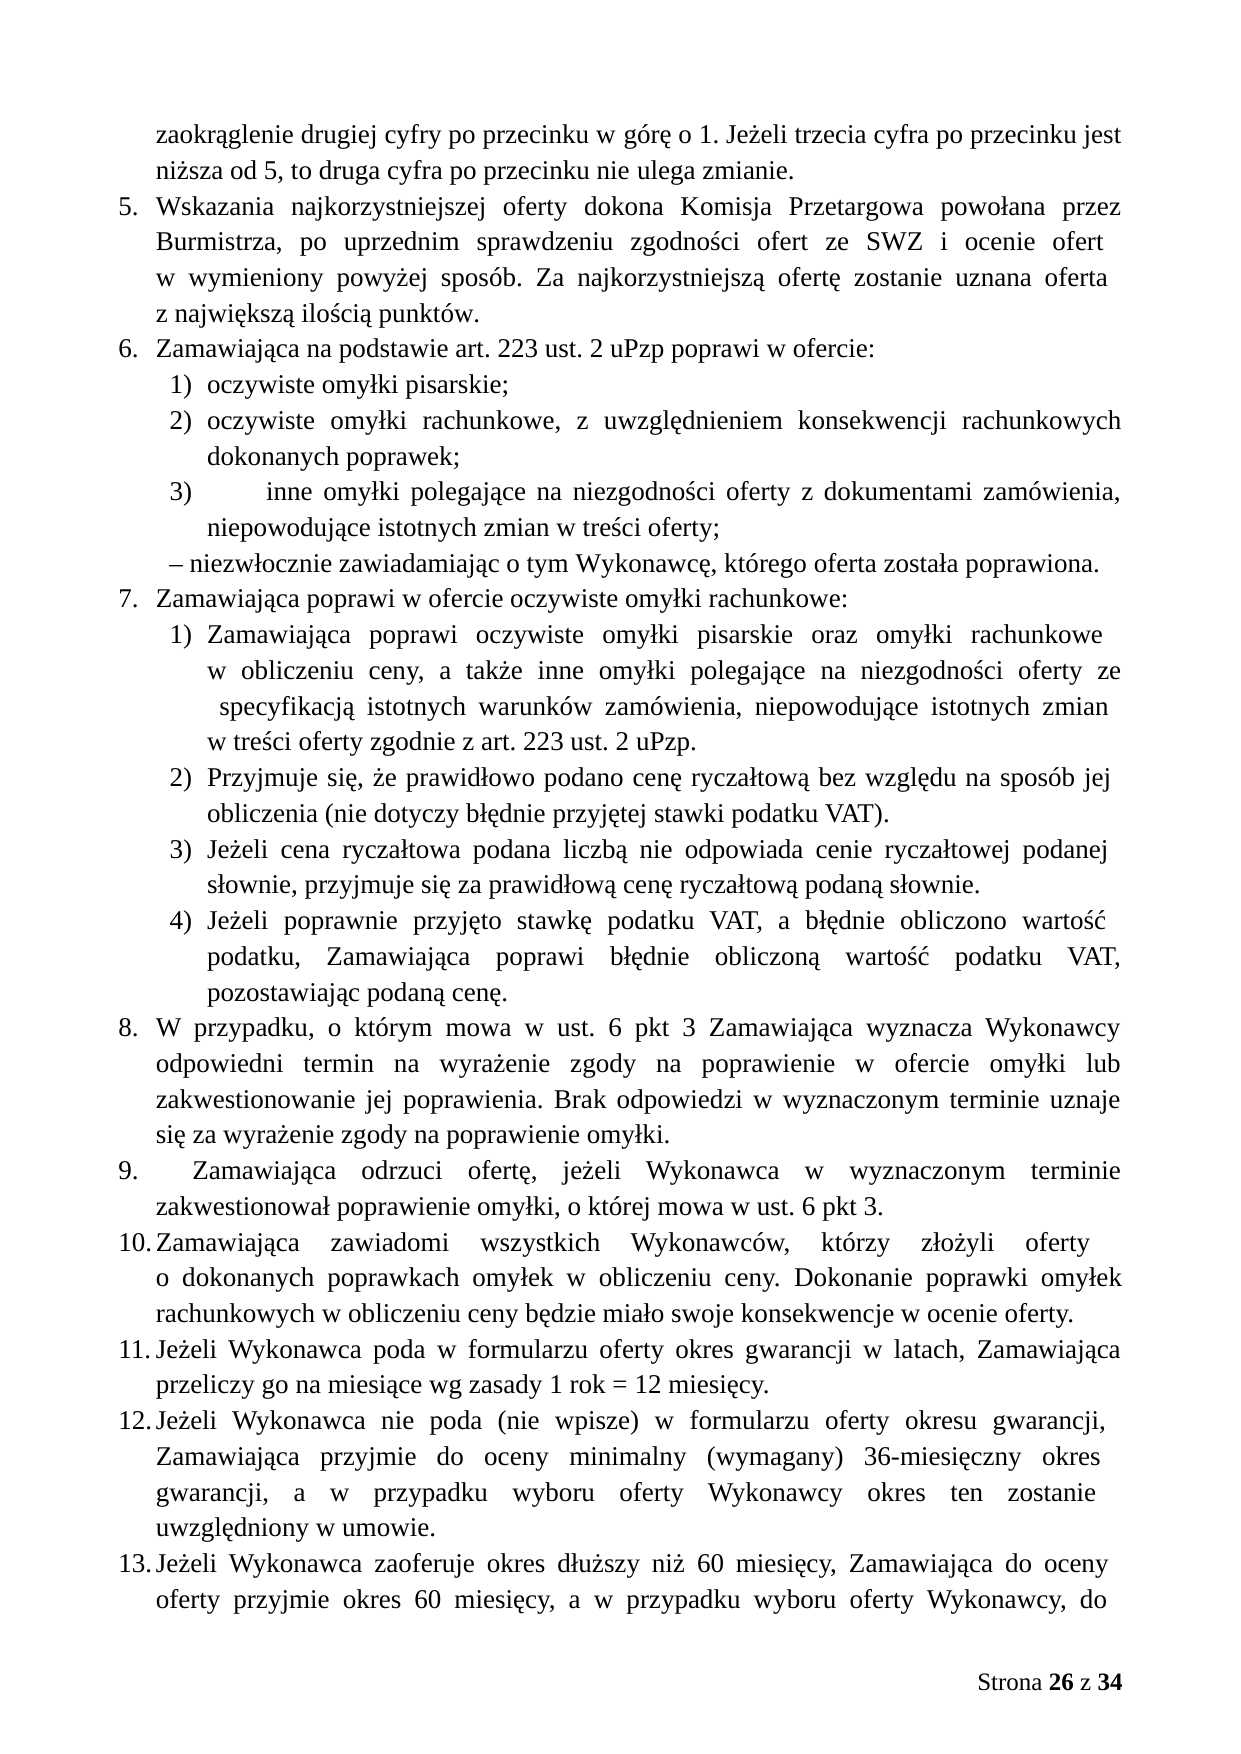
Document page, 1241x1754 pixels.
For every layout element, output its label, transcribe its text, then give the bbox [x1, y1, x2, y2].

list oczywiste omyłki rachunkowe, z uwzględnieniem konsekwencji rachunkowych dokonanych poprawek; [169, 404, 1122, 471]
list W przypadku, o którym mowa w ust. 6 pkt 3 Zamawiająca wyznacza Wykonawcy odpowiedni termin na wyrażenie zgody na poprawienie w ofercie omyłki lub zakwestionowanie jej poprawienia. Brak odpowiedzi w wyznaczonym terminie uznaje się za wyrażenie zgody na poprawienie omyłki. [118, 1011, 1122, 1150]
list Zamawiająca na podstawie art. 223 ust. 2 uPzp poprawi w ofercie: [118, 332, 1122, 364]
list Wskazania najkorzystniejszej oferty dokona Komisja Przetargowa powołana przez Burmistrza, po uprzednim sprawdzeniu zgodności ofert ze SWZ i ocenie ofert w wymieniony powyżej sposób. Za najkorzystniejszą ofertę zostanie uznana oferta z największą ilością punktów. [118, 189, 1122, 328]
list Jeżeli poprawnie przyjęto stawkę podatku VAT, a błędnie obliczono wartość podatku, Zamawiająca poprawi błędnie obliczoną wartość podatku VAT, pozostawiając podaną cenę. [169, 904, 1122, 1007]
list Zamawiająca poprawi oczywiste omyłki pisarskie oraz omyłki rachunkowe w obliczeniu ceny, a także inne omyłki polegające na niezgodności oferty ze specyfikacją istotnych warunków zamówienia, niepowodujące istotnych zmian w treści oferty zgodnie z art. 223 ust. 2 uPzp. [169, 618, 1122, 757]
list inne omyłki polegające na niezgodności oferty z dokumentami zamówienia, niepowodujące istotnych zmian w treści oferty; [169, 475, 1122, 542]
list Zamawiająca zawiadomi wszystkich Wykonawców, którzy złożyli oferty o dokonanych poprawkach omyłek w obliczeniu ceny. Dokonanie poprawki omyłek rachunkowych w obliczeniu ceny będzie miało swoje konsekwencje w ocenie oferty. [118, 1226, 1122, 1328]
list – niezwłocznie zawiadamiając o tym Wykonawcę, którego oferta została poprawiona. [169, 547, 1122, 578]
list Jeżeli cena ryczałtowa podana liczbą nie odpowiada cenie ryczałtowej podanej słownie, przyjmuje się za prawidłową cenę ryczałtową podaną słownie. [169, 833, 1122, 899]
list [118, 118, 1122, 185]
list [118, 1547, 1122, 1614]
list Zamawiająca odrzuci ofertę, jeżeli Wykonawca w wyznaczonym terminie zakwestionował poprawienie omyłki, o której mowa w ust. 6 pkt 3. [118, 1154, 1122, 1221]
list Jeżeli Wykonawca nie poda (nie wpisze) w formularzu oferty okresu gwarancji, Zamawiająca przyjmie do oceny minimalny (wymagany) 36-miesięczny okres gwarancji, a w przypadku wyboru oferty Wykonawcy okres ten zostanie uwzględniony w umowie. [118, 1404, 1122, 1543]
list Zamawiająca poprawi w ofercie oczywiste omyłki rachunkowe: [118, 583, 1122, 614]
list Jeżeli Wykonawca poda w formularzu oferty okres gwarancji w latach, Zamawiająca przeliczy go na miesiące wg zasady 1 rok = 12 miesięcy. [118, 1333, 1122, 1400]
list Przyjmuje się, że prawidłowo podano cenę ryczałtową bez względu na sposób jej obliczenia (nie dotyczy błędnie przyjętej stawki podatku VAT). [169, 761, 1122, 828]
list oczywiste omyłki pisarskie; [169, 368, 1122, 399]
